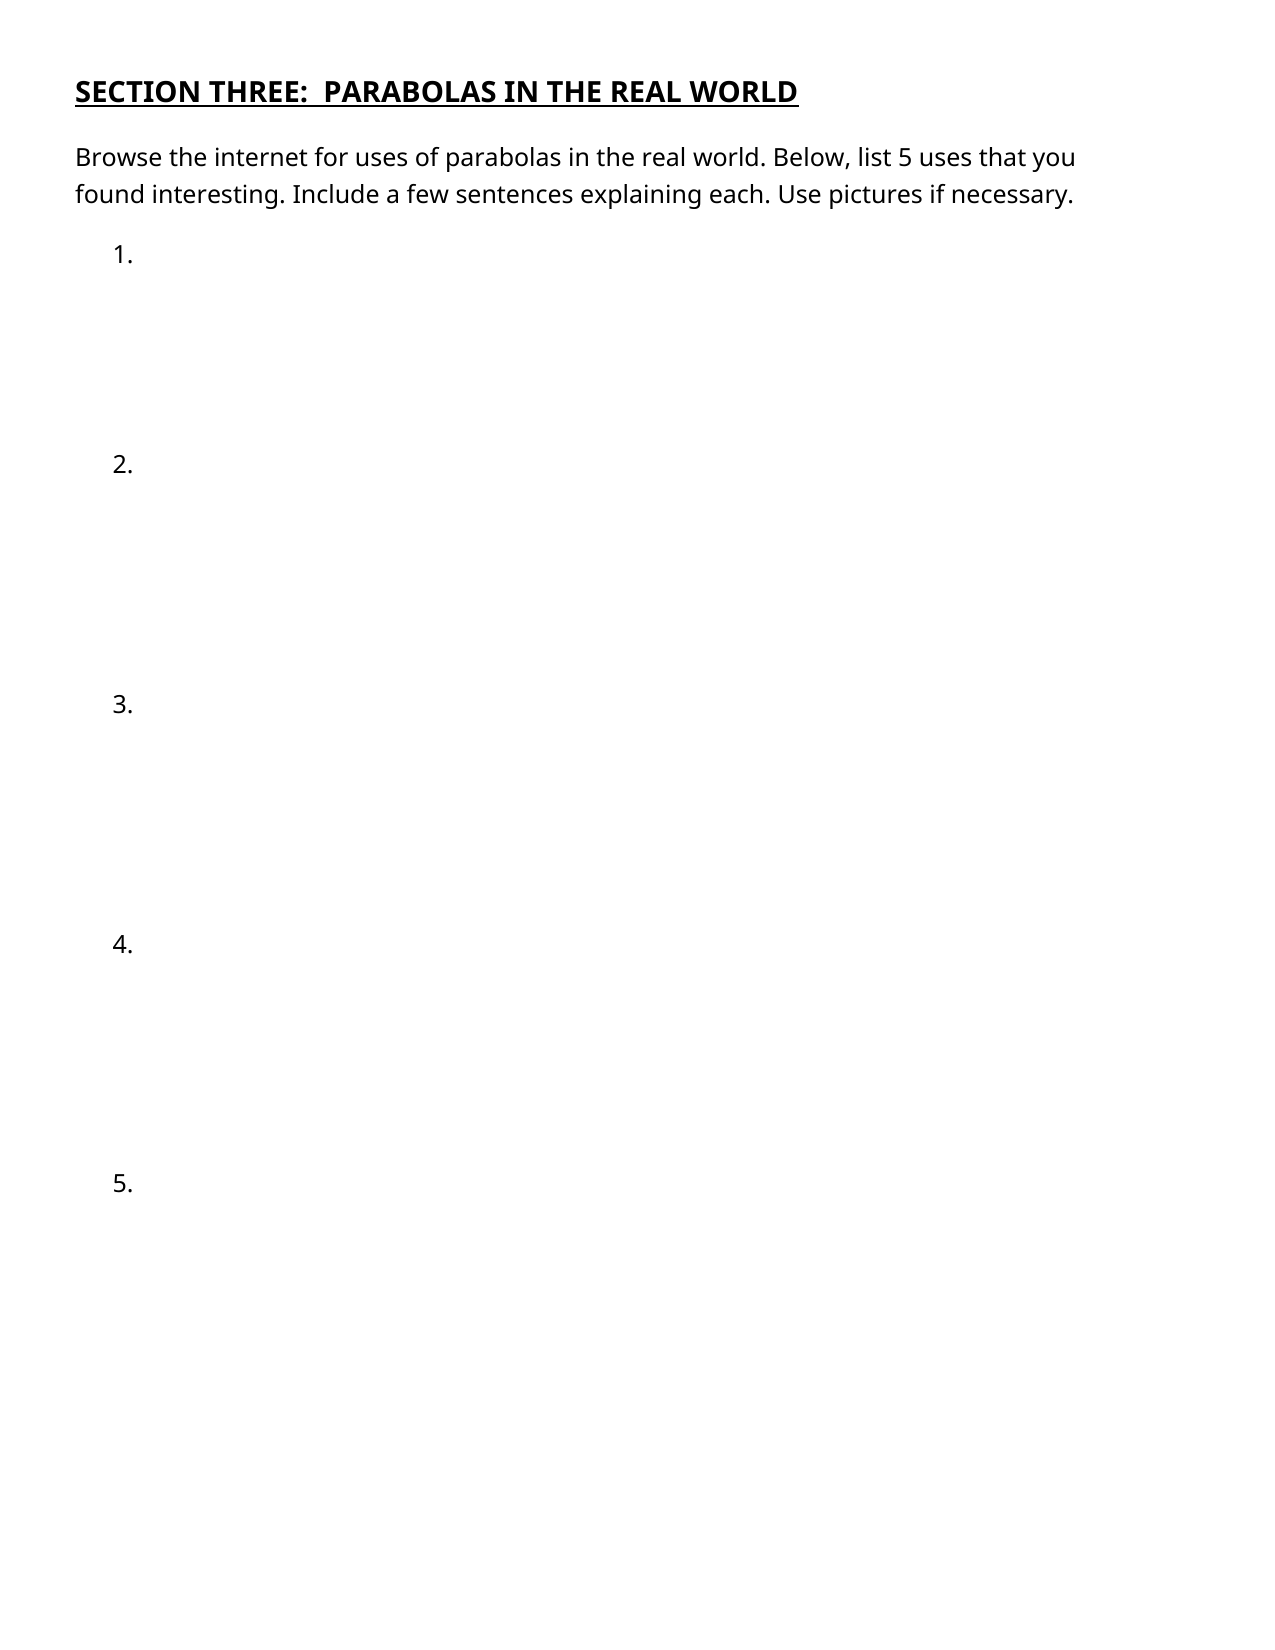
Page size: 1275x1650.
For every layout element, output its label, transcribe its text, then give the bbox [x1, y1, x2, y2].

text 2. [112, 447, 1200, 481]
text Browse the internet for uses of parabolas in the real world. Below, list 5 uses that you found interesting. Include a few sentences explaining each. Use pictures if necessary. [75, 139, 1135, 211]
text 5. [112, 1166, 1200, 1200]
text 3. [112, 687, 1200, 721]
text SECTION THREE: PARABOLAS IN THE REAL WORLD [75, 71, 1200, 111]
text 1. [112, 237, 1200, 271]
text 4. [112, 926, 1200, 960]
